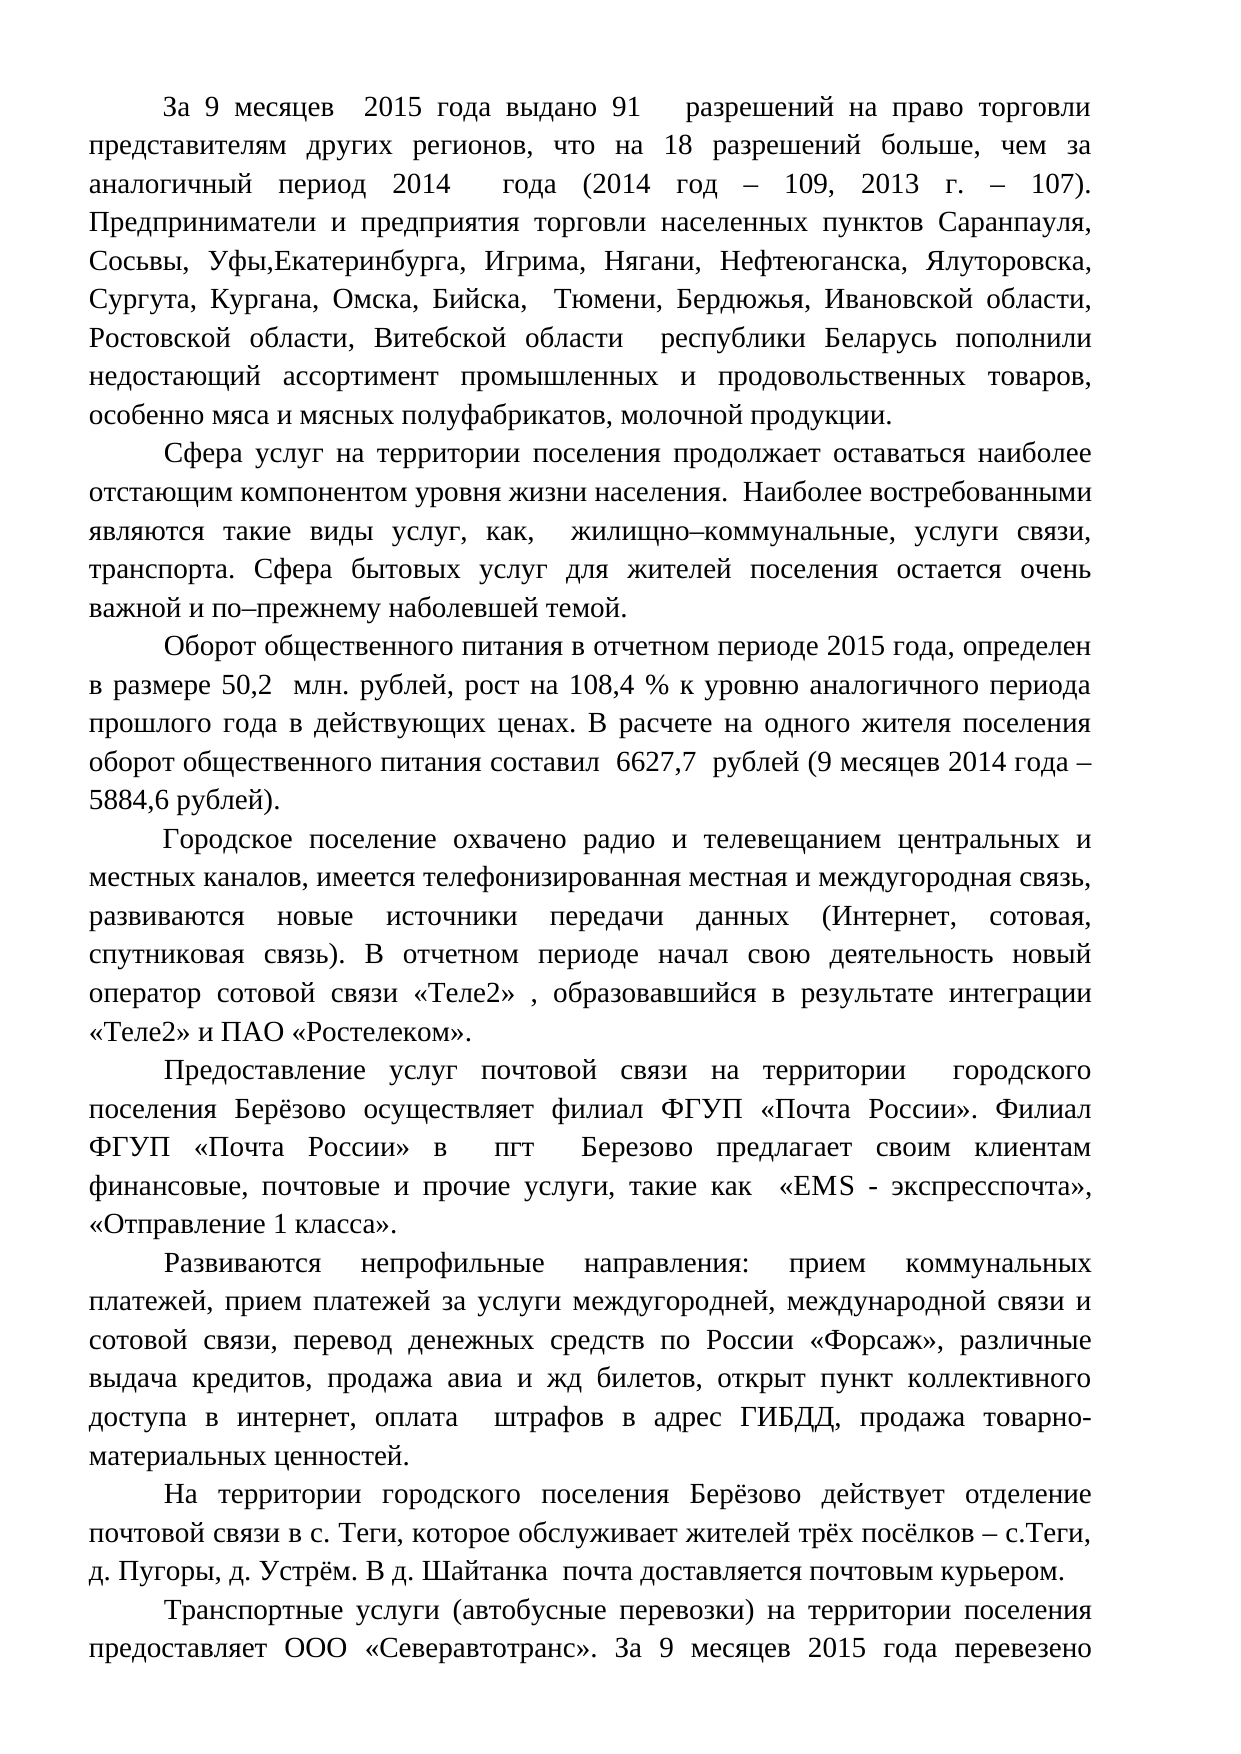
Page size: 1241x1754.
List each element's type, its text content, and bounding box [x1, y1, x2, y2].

text Развиваются непрофильные направления: прием коммунальных платежей, прием платежей за услуги междугородней, международной связи и сотовой связи, перевод денежных средств по России «Форсаж», различные выдача кредитов, продажа авиа и жд билетов, открыт пункт коллективного доступа в интернет, оплата штрафов в адрес ГИБДД, продажа товарно-материальных ценностей. [89, 1245, 1092, 1471]
text Городское поселение охвачено радио и телевещанием центральных и местных каналов, имеется телефонизированная местная и междугородная связь, развиваются новые источники передачи данных (Интернет, сотовая, спутниковая связь). В отчетном периоде начал свою деятельность новый оператор сотовой связи «Теле2» , образовавшийся в результате интеграции «Теле2» и ПАО «Ростелеком». [89, 821, 1092, 1047]
text На территории городского поселения Берёзово действует отделение почтовой связи в с. Теги, которое обслуживает жителей трёх посёлков – с.Теги, д. Пугоры, д. Устрём. В д. Шайтанка почта доставляется почтовым курьером. [89, 1476, 1092, 1587]
text Оборот общественного питания в отчетном периоде 2015 года, определен в размере 50,2 млн. рублей, рост на 108,4 % к уровню аналогичного периода прошлого года в действующих ценах. В расчете на одного жителя поселения оборот общественного питания составил 6627,7 рублей (9 месяцев 2014 года – 5884,6 рублей). [89, 628, 1092, 816]
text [89, 1592, 1092, 1664]
text Сфера услуг на территории поселения продолжает оставаться наиболее отстающим компонентом уровня жизни населения. Наиболее востребованными являются такие виды услуг, как, жилищно–коммунальные, услуги связи, транспорта. Сфера бытовых услуг для жителей поселения остается очень важной и по–прежнему наболевшей темой. [89, 436, 1092, 623]
text Предоставление услуг почтовой связи на территории городского поселения Берёзово осуществляет филиал ФГУП «Почта России». Филиал ФГУП «Почта России» в пгт Березово предлагает своим клиентам финансовые, почтовые и прочие услуги, такие как «ЕМS - экспресспочта», «Отправление 1 класса». [89, 1052, 1092, 1240]
text За 9 месяцев 2015 года выдано 91 разрешений на право торговли представителям других регионов, что на 18 разрешений больше, чем за аналогичный период 2014 года (2014 год – 109, 2013 г. – 107). Предприниматели и предприятия торговли населенных пунктов Саранпауля, Сосьвы, Уфы,Екатеринбурга, Игрима, Нягани, Нефтеюганска, Ялуторовска, Сургута, Кургана, Омска, Бийска, Тюмени, Бердюжья, Ивановской области, Ростовской области, Витебской области республики Беларусь пополнили недостающий ассортимент промышленных и продовольственных товаров, особенно мяса и мясных полуфабрикатов, молочной продукции. [89, 89, 1092, 431]
